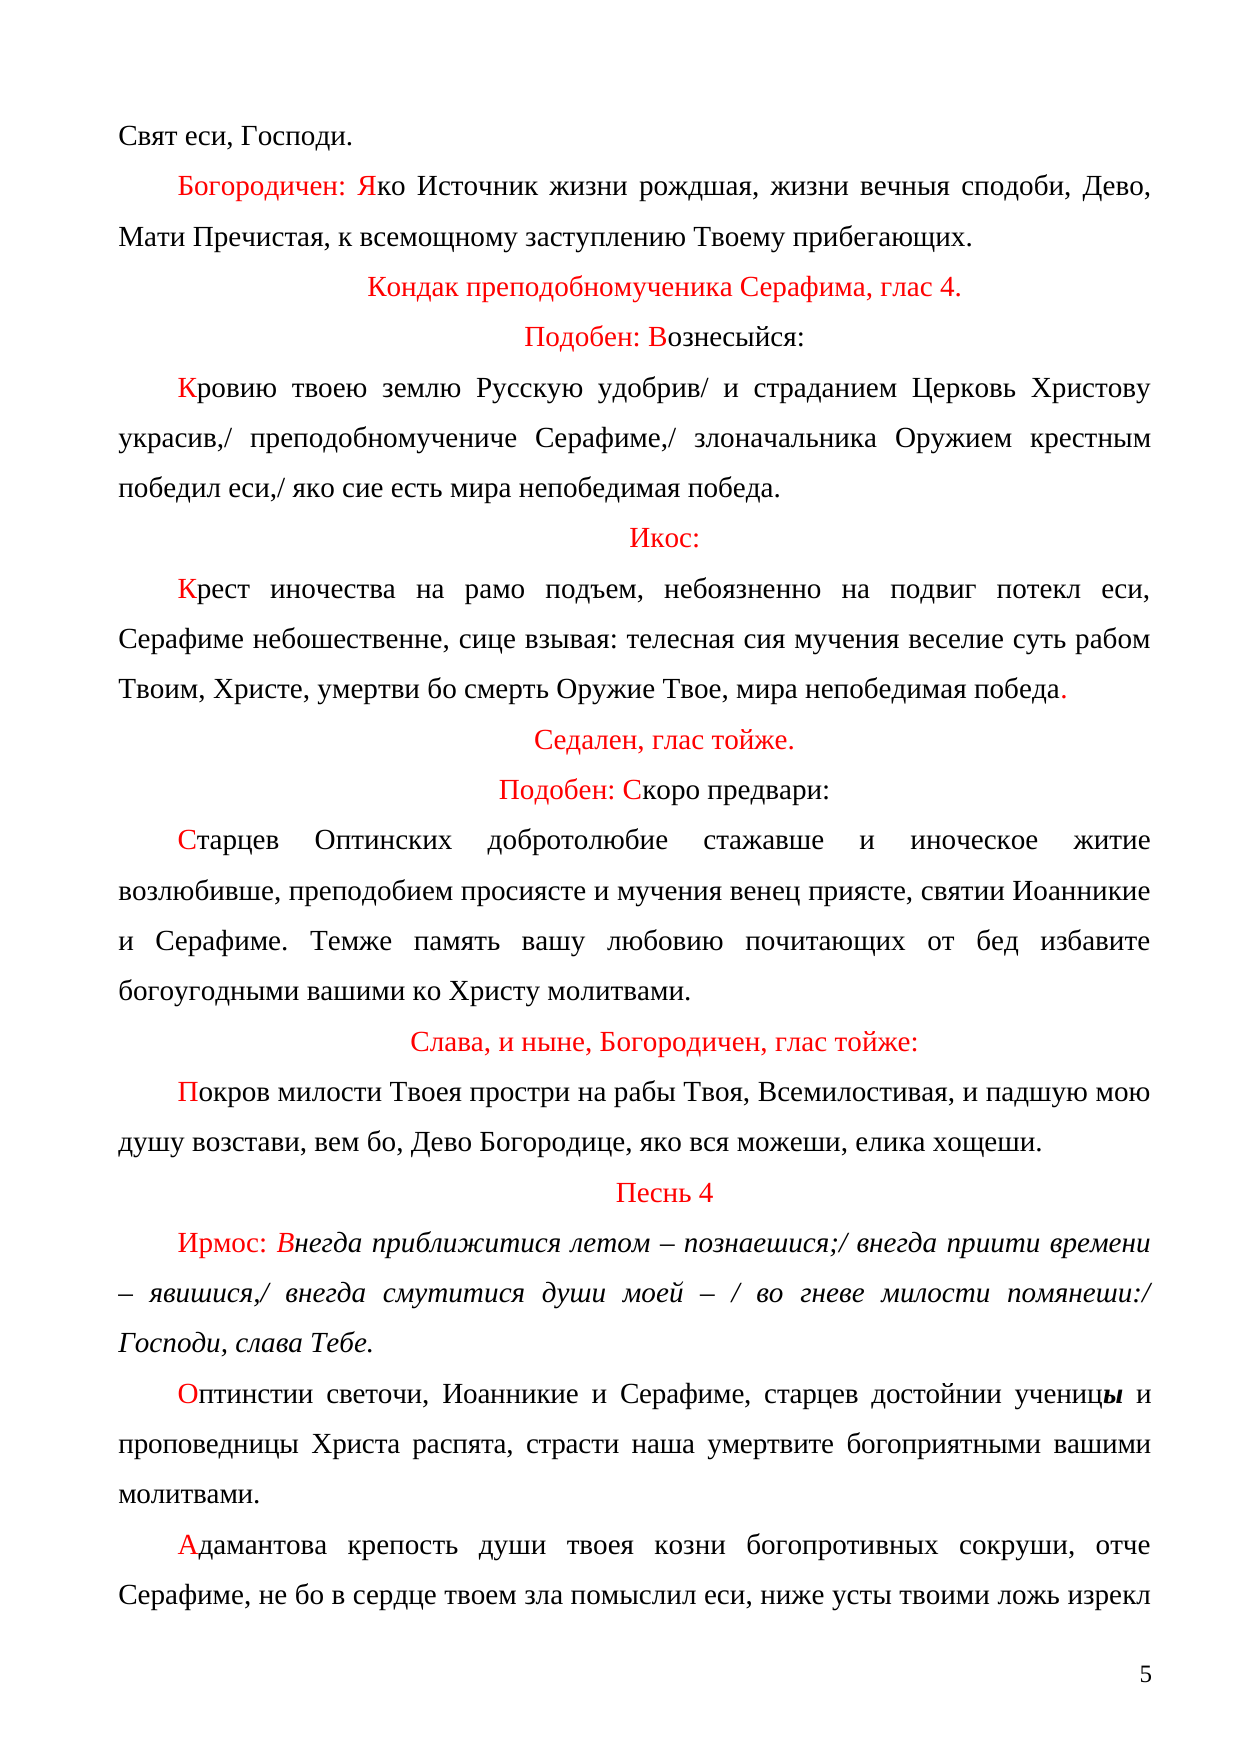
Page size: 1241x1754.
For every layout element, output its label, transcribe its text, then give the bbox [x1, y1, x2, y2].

text Седален, глас тойже. [118, 722, 1152, 755]
text Кровию твоею землю Русскую удобрив/ и страданием Церковь Христову украсив,/ преподобномучениче Серафиме,/ злоначальника Оружием крестным победил еси,/ яко сие есть мира непобедимая победа. [118, 370, 1152, 504]
text Оптинстии светочи, Иоанникие и Серафиме, старцев достойнии ученицы и проповедницы Христа распята, страсти наша умертвите богоприятными вашими молитвами. [118, 1376, 1152, 1510]
text Богородичен: Яко Источник жизни рождшая, жизни вечныя сподоби, Дево, Мати Пречистая, к всемощному заступлению Твоему прибегающих. [118, 168, 1152, 252]
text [118, 1527, 1152, 1611]
text Покров милости Твоея простри на рабы Твоя, Всемилостивая, и падшую мою душу возстави, вем бо, Дево Богородице, яко вся можеши, елика хощеши. [118, 1074, 1152, 1158]
text Кондак преподобномученика Серафима, глас 4. [118, 269, 1152, 303]
text Подобен: Скоро предвари: [118, 772, 1152, 806]
text Песнь 4 [118, 1175, 1152, 1208]
text Икос: [118, 521, 1152, 554]
text Старцев Оптинских добротолюбие стажавше и иноческое житие возлюбивше, преподобием просиясте и мучения венец приясте, святии Иоанникие и Серафиме. Темже память вашу любовию почитающих от бед избавите богоугодными вашими ко Христу молитвами. [118, 822, 1152, 1007]
text Крест иночества на рамо подъем, небоязненно на подвиг потекл еси, Серафиме небошественне, сице взывая: телесная сия мучения веселие суть рабом Твоим, Христе, умертви бо смерть Оружие Твое, мира непобедимая победа. [118, 571, 1152, 705]
text Слава, и ныне, Богородичен, глас тойже: [118, 1024, 1152, 1057]
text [118, 118, 1152, 152]
text Ирмос: Внегда приближитися летом – познаешися;/ внегда приити времени – явишися,/ внегда смутитися души моей – / во гневе милости помянеши:/ Господи, слава Тебе. [118, 1225, 1152, 1359]
text Подобен: Вознесыйся: [118, 319, 1152, 353]
